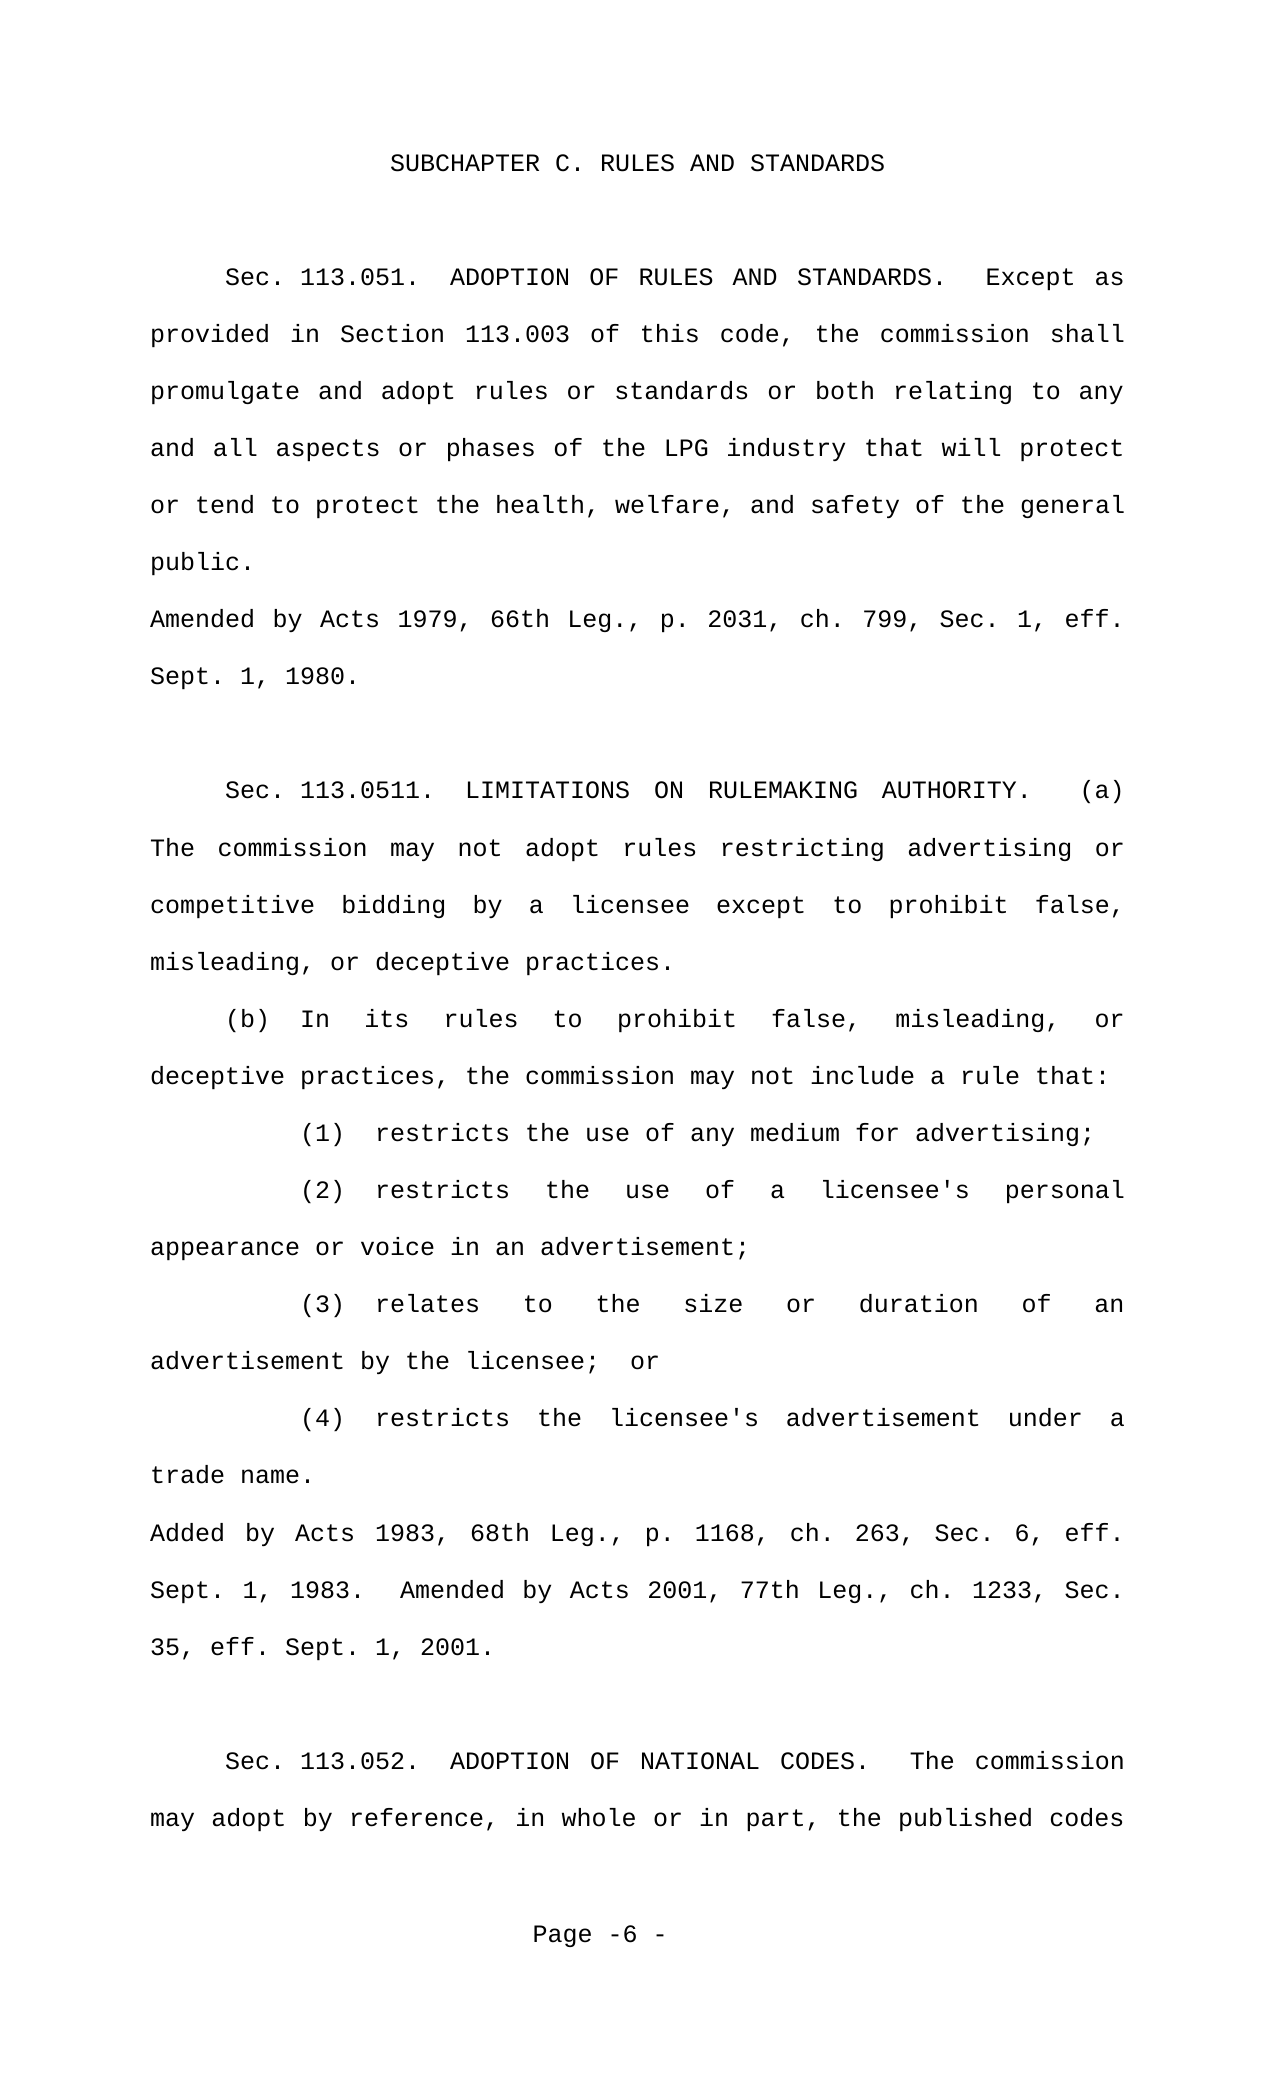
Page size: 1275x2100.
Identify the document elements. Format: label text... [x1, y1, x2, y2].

text (1) restricts the use of any medium for advertising; [150, 1120, 1125, 1149]
text Added by Acts 1983, 68th Leg., p. 1168, ch. 263, Sec. 6, eff. Sept. 1, 1983. Amended by Acts 2001, 77th Leg., ch. 1233, Sec. 35, eff. Sept. 1, 2001. [150, 1520, 1125, 1663]
text (2) restricts the use of a licensee's personal appearance or voice in an advertisement; [150, 1177, 1125, 1263]
text (3) relates to the size or duration of an advertisement by the licensee; or [150, 1292, 1125, 1377]
text Amended by Acts 1979, 66th Leg., p. 2031, ch. 799, Sec. 1, eff. Sept. 1, 1980. [150, 607, 1125, 692]
text Sec. 113.0511. LIMITATIONS ON RULEMAKING AUTHORITY. (a) The commission may not adopt rules restricting advertising or competitive bidding by a licensee except to prohibit false, misleading, or deceptive practices. [150, 778, 1125, 978]
text Sec. 113.051. ADOPTION OF RULES AND STANDARDS. Except as provided in Section 113.003 of this code, the commission shall promulgate and adopt rules or standards or both relating to any and all aspects or phases of the LPG industry that will protect or tend to protect the health, welfare, and safety of the general public. [150, 264, 1125, 578]
text SUBCHAPTER C. RULES AND STANDARDS [150, 150, 1125, 178]
text (4) restricts the licensee's advertisement under a trade name. [150, 1406, 1125, 1491]
text (b) In its rules to prohibit false, misleading, or deceptive practices, the commission may not include a rule that: [150, 1006, 1125, 1092]
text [150, 1748, 1125, 1834]
